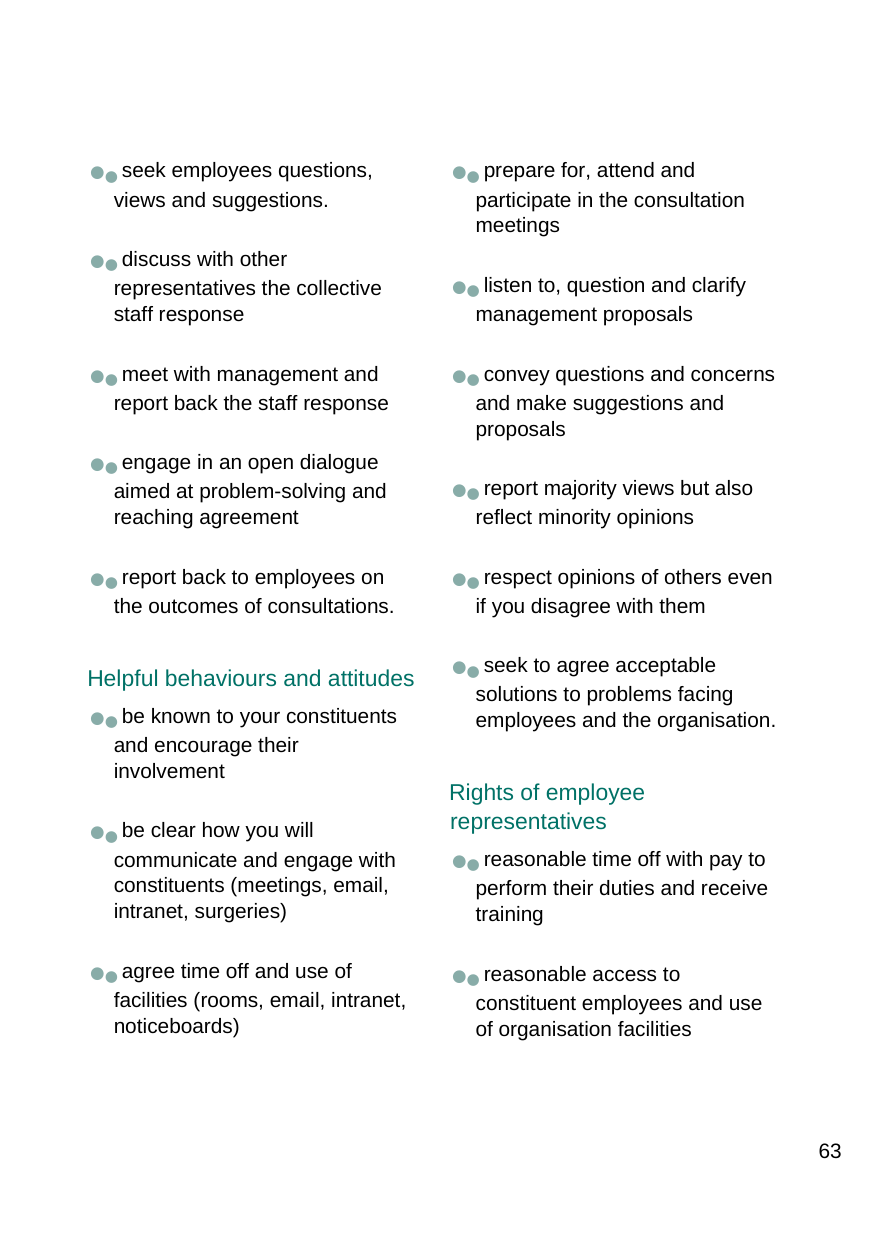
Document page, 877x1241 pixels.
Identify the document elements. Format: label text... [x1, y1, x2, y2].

text ●● discuss with other representatives the collective staff response [90, 239, 416, 326]
text ●● meet with management and report back the staff response [90, 353, 416, 414]
text ●● reasonable access to constituent employees and use of organisation facilities [452, 953, 778, 1040]
text ●● convey questions and concerns and make suggestions and proposals [452, 353, 778, 440]
text Rights of employee representatives [449, 779, 779, 834]
text ●● prepare for, attend and participate in the consultation meetings [452, 150, 778, 237]
text ●● be clear how you will communicate and engage with constituents (meetings, email, intranet, surgeries) [90, 810, 416, 923]
text ●● report back to employees on the outcomes of consultations. [90, 556, 416, 618]
text ●● seek employees questions, views and suggestions. [90, 150, 416, 211]
text ●● agree time off and use of facilities (rooms, email, intranet, noticeboards) [90, 950, 416, 1037]
text ●● reasonable time off with pay to perform their duties and receive training [452, 839, 778, 926]
text ●● seek to agree acceptable solutions to problems facing employees and the organisation. [452, 645, 778, 732]
text ●● report majority views but also reflect minority opinions [452, 468, 778, 529]
text ●● be known to your constituents and encourage their involvement [90, 696, 416, 783]
text ●● engage in an open dialogue aimed at problem-solving and reaching agreement [90, 442, 416, 529]
text ●● respect opinions of others even if you disagree with them [452, 556, 778, 618]
text Helpful behaviours and attitudes [87, 664, 417, 691]
text ●● listen to, question and clarify management proposals [452, 264, 778, 326]
